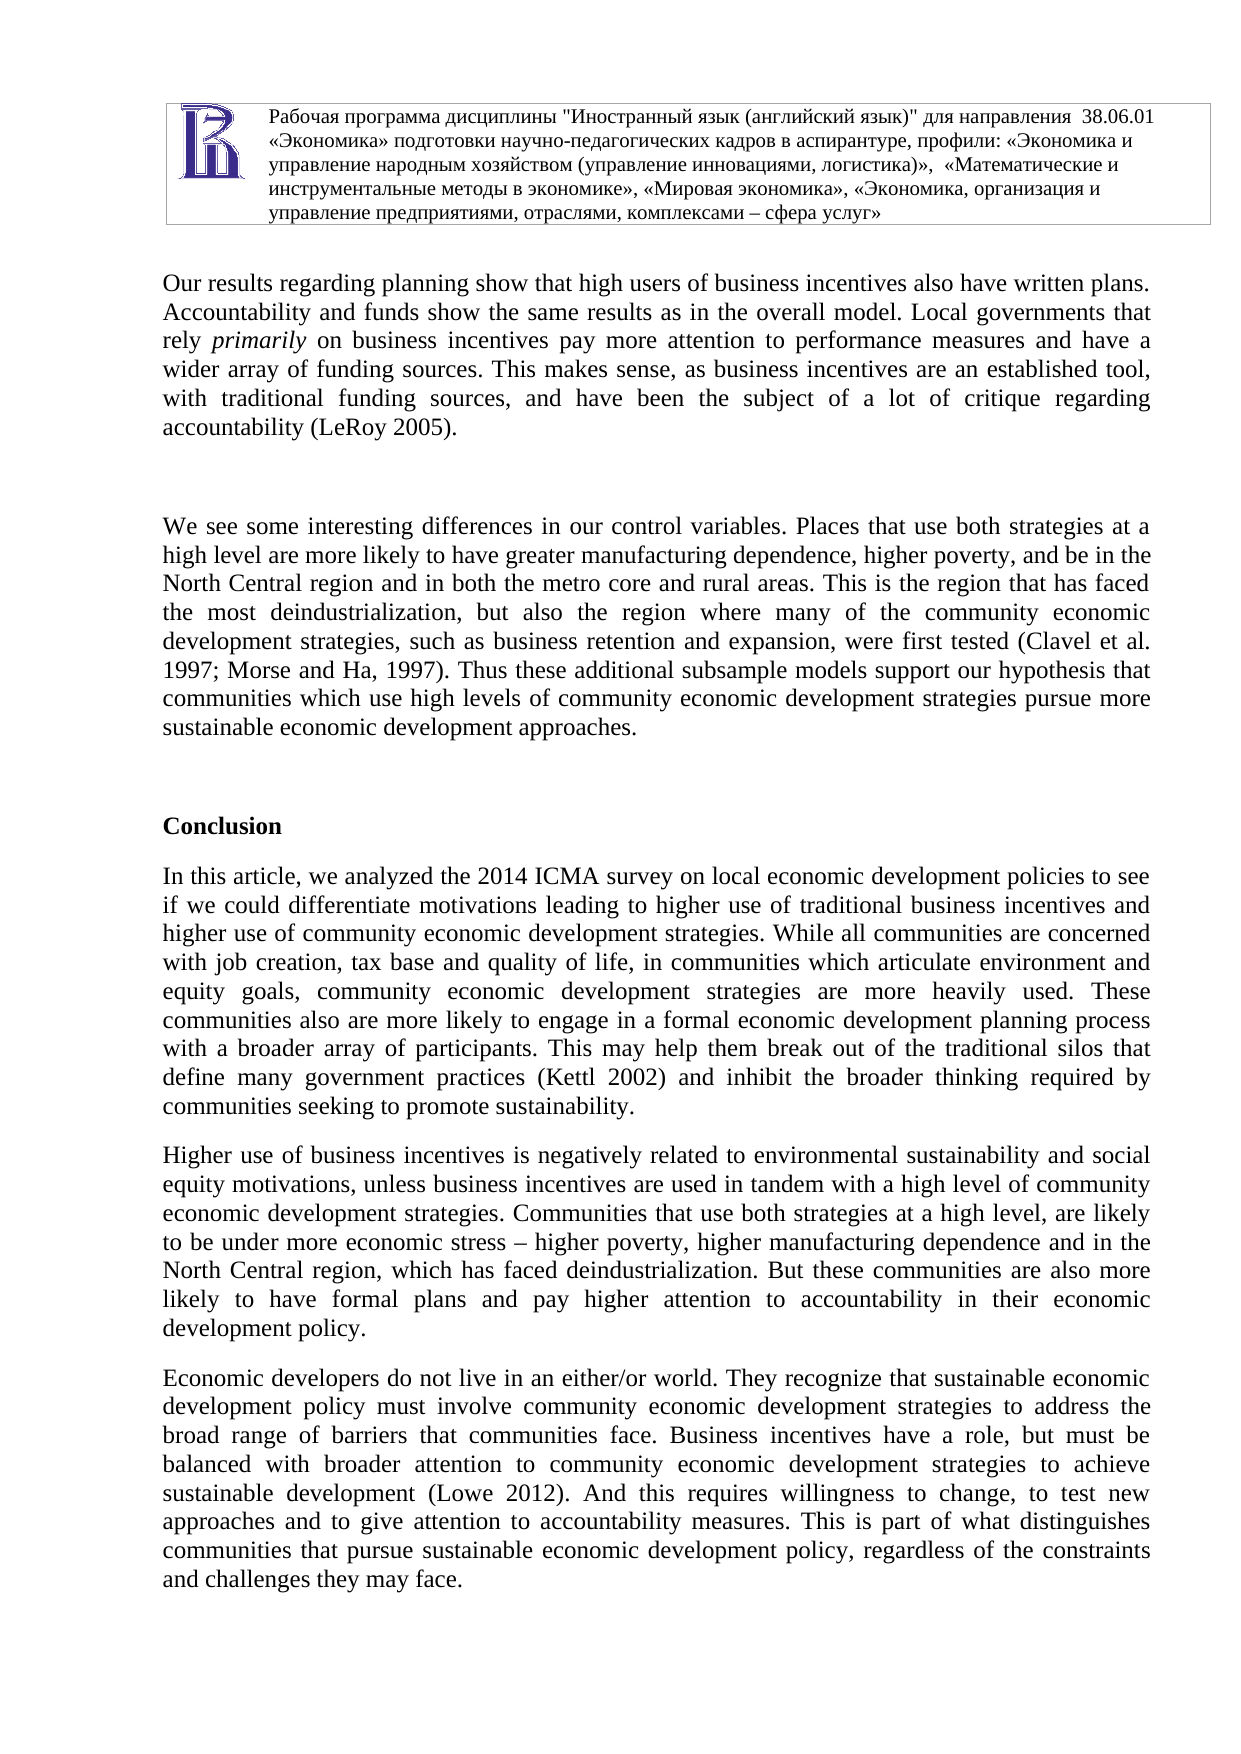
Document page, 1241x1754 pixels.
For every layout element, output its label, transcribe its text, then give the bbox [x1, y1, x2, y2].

picture [177, 103, 246, 179]
text Our results regarding planning show that high users of business incentives also have written plans. Accountability and funds show the same results as in the overall model. Local governments that rely primarily on business incentives pay more attention to performance measures and have a wider array of funding sources. This makes sense, as business incentives are an established tool, with traditional funding sources, and have been the subject of a lot of critique regarding accountability (LeRoy 2005). [162, 268, 1152, 441]
text Higher use of business incentives is negatively related to environmental sustainability and social equity motivations, unless business incentives are used in tandem with a high level of community economic development strategies. Communities that use both strategies at a high level, are likely to be under more economic stress – higher poverty, higher manufacturing dependence and in the North Central region, which has faced deindustrialization. But these communities are also more likely to have formal plans and pay higher attention to accountability in their economic development policy. [162, 1141, 1152, 1342]
text Conclusion [162, 811, 1152, 840]
text Economic developers do not live in an either/or world. They recognize that sustainable economic development policy must involve community economic development strategies to address the broad range of barriers that communities face. Business incentives have a role, but must be balanced with broader attention to community economic development strategies to achieve sustainable development (Lowe 2012). And this requires willingness to change, to test new approaches and to give attention to accountability measures. This is part of what distinguishes communities that pursue sustainable economic development policy, regardless of the constraints and challenges they may face. [162, 1363, 1152, 1593]
text We see some interesting differences in our control variables. Places that use both strategies at a high level are more likely to have greater manufacturing dependence, higher poverty, and be in the North Central region and in both the metro core and rural areas. This is the region that has faced the most deindustrialization, but also the region where many of the community economic development strategies, such as business retention and expansion, were first tested (Clavel et al. 1997; Morse and Ha, 1997). Thus these additional subsample models support our hypothesis that communities which use high levels of community economic development strategies pursue more sustainable economic development approaches. [162, 511, 1152, 741]
text In this article, we analyzed the 2014 ICMA survey on local economic development policies to see if we could differentiate motivations leading to higher use of traditional business incentives and higher use of community economic development strategies. While all communities are concerned with job creation, tax base and quality of life, in communities which articulate environment and equity goals, community economic development strategies are more heavily used. These communities also are more likely to engage in a formal economic development planning process with a broader array of participants. This may help them break out of the traditional silos that define many government practices (Kettl 2002) and inhibit the broader thinking required by communities seeking to promote sustainability. [162, 861, 1152, 1120]
